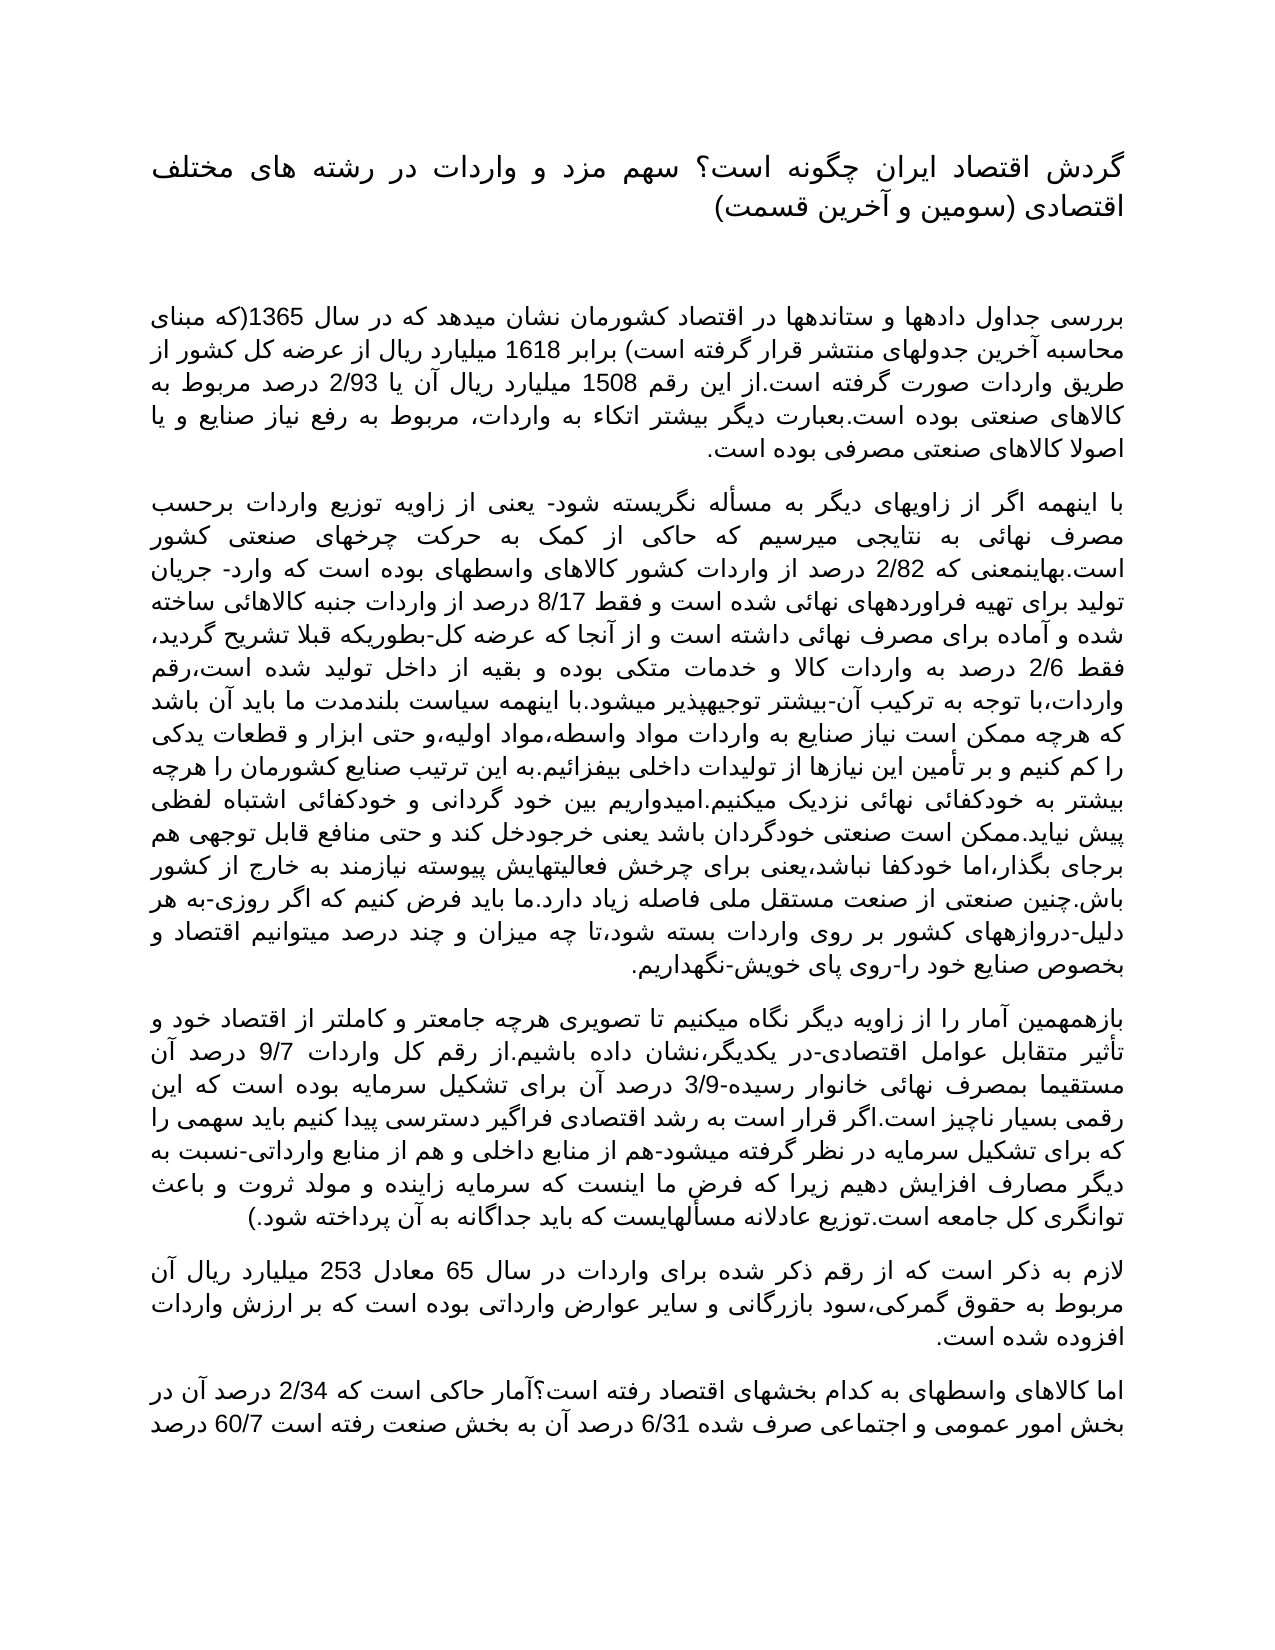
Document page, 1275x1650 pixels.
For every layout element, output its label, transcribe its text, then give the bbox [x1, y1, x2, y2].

text گردش اقتصاد ایران چگونه است؟ سهم مزد و واردات در رشته های مختلف اقتصادی (سومین و آخرین قسمت) [150, 150, 1125, 222]
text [150, 1376, 1125, 1437]
text بازهم‏همین آمار را از زاویه دیگر نگاه میکنیم تا تصویری هرچه جامعتر و کاملتر از اقتصاد خود و تأثیر متقابل عوامل اقتصادی-در یکدیگر،نشان داده‏ باشیم.از رقم کل واردات 9/7 درصد آن مستقیما بمصرف نهائی خانوار رسیده-3/9 درصد آن‏ برای تشکیل سرمایه بوده است که این رقمی بسیار ناچیز است.اگر قرار است به رشد اقتصادی فراگیر دسترسی پیدا کنیم باید سهمی را که برای تشکیل‏ سرمایه در نظر گرفته میشود-هم از منابع داخلی و هم‏ از منابع وارداتی-نسبت به دیگر مصارف افزایش‏ دهیم زیرا که فرض ما اینست که سرمایه زاینده و مولد ثروت و باعث توانگری کل جامعه است.توزیع‏ عادلانه مسألهایست که باید جداگانه به آن پرداخته‏ شود.) [150, 1004, 1125, 1231]
text با اینهمه اگر از زاویه‏ای دیگر به مسأله نگریسته شود- یعنی از زاویه توزیع واردات برحسب مصرف نهائی به‏ نتایجی میرسیم که حاکی از کمک به حرکت چرخهای‏ صنعتی کشور است.به‏این‏معنی که 2/82 درصد از واردات کشور کالاهای واسطه‏ای بوده است که وارد- جریان تولید برای تهیه فراورده‏های نهائی شده‏ است و فقط 8/17 درصد از واردات جنبه کالاهائی‏ ساخته شده و آماده برای مصرف نهائی داشته است و از آنجا که عرضه کل-بطوریکه قبلا تشریح گردید، فقط 2/6 درصد به واردات کالا و خدمات متکی بوده‏ و بقیه از داخل تولید شده است،رقم واردات،با توجه به ترکیب آن-بیشتر توجیه‏پذیر میشود.با اینهمه سیاست بلندمدت ما باید آن باشد که هرچه‏ ممکن است نیاز صنایع به واردات مواد واسطه،مواد اولیه،و حتی ابزار و قطعات یدکی را کم کنیم و بر تأمین‏ این نیازها از تولیدات داخلی بیفزائیم.به این‏ ترتیب صنایع کشورمان را هرچه بیشتر به خودکفائی‏ نهائی نزدیک میکنیم.امیدواریم بین خود گردانی‏ و خودکفائی اشتباه لفظی پیش نیاید.ممکن است‏ صنعتی خودگردان باشد یعنی خرج‏ودخل کند و حتی‏ منافع قابل توجهی هم برجای بگذار،اما خودکفا نباشد،یعنی برای چرخش فعالیتهایش پیوسته‏ نیازمند به خارج از کشور باش.چنین صنعتی از صنعت‏ مستقل ملی فاصله زیاد دارد.ما باید فرض کنیم که اگر روزی-به هر دلیل-دروازه‏های کشور بر روی‏ واردات بسته شود،تا چه میزان و چند درصد میتوانیم اقتصاد و بخصوص صنایع خود را-روی پای‏ خویش-نگهداریم. [150, 488, 1125, 979]
text بررسی جداول داده‏ها و ستانده‏ها در اقتصاد کشورمان نشان میدهد که در سال 1365(که مبنای‏ محاسبه آخرین جدولهای منتشر قرار گرفته است) برابر 1618 میلیارد ریال از عرضه کل کشور از طریق‏ واردات صورت گرفته است.از این رقم 1508 میلیارد ریال آن یا 2/93 درصد مربوط به کالاهای صنعتی‏ بوده است.بعبارت دیگر بیشتر اتکاء به واردات، مربوط به رفع نیاز صنایع و یا اصولا کالاهای صنعتی‏ مصرفی بوده است. [150, 302, 1125, 463]
text لازم به ذکر است که از رقم ذکر شده برای واردات در سال 65 معادل 253 میلیارد ریال آن مربوط به حقوق‏ گمرکی،سود بازرگانی و سایر عوارض وارداتی بوده‏ است که بر ارزش واردات افزوده شده است. [150, 1256, 1125, 1351]
